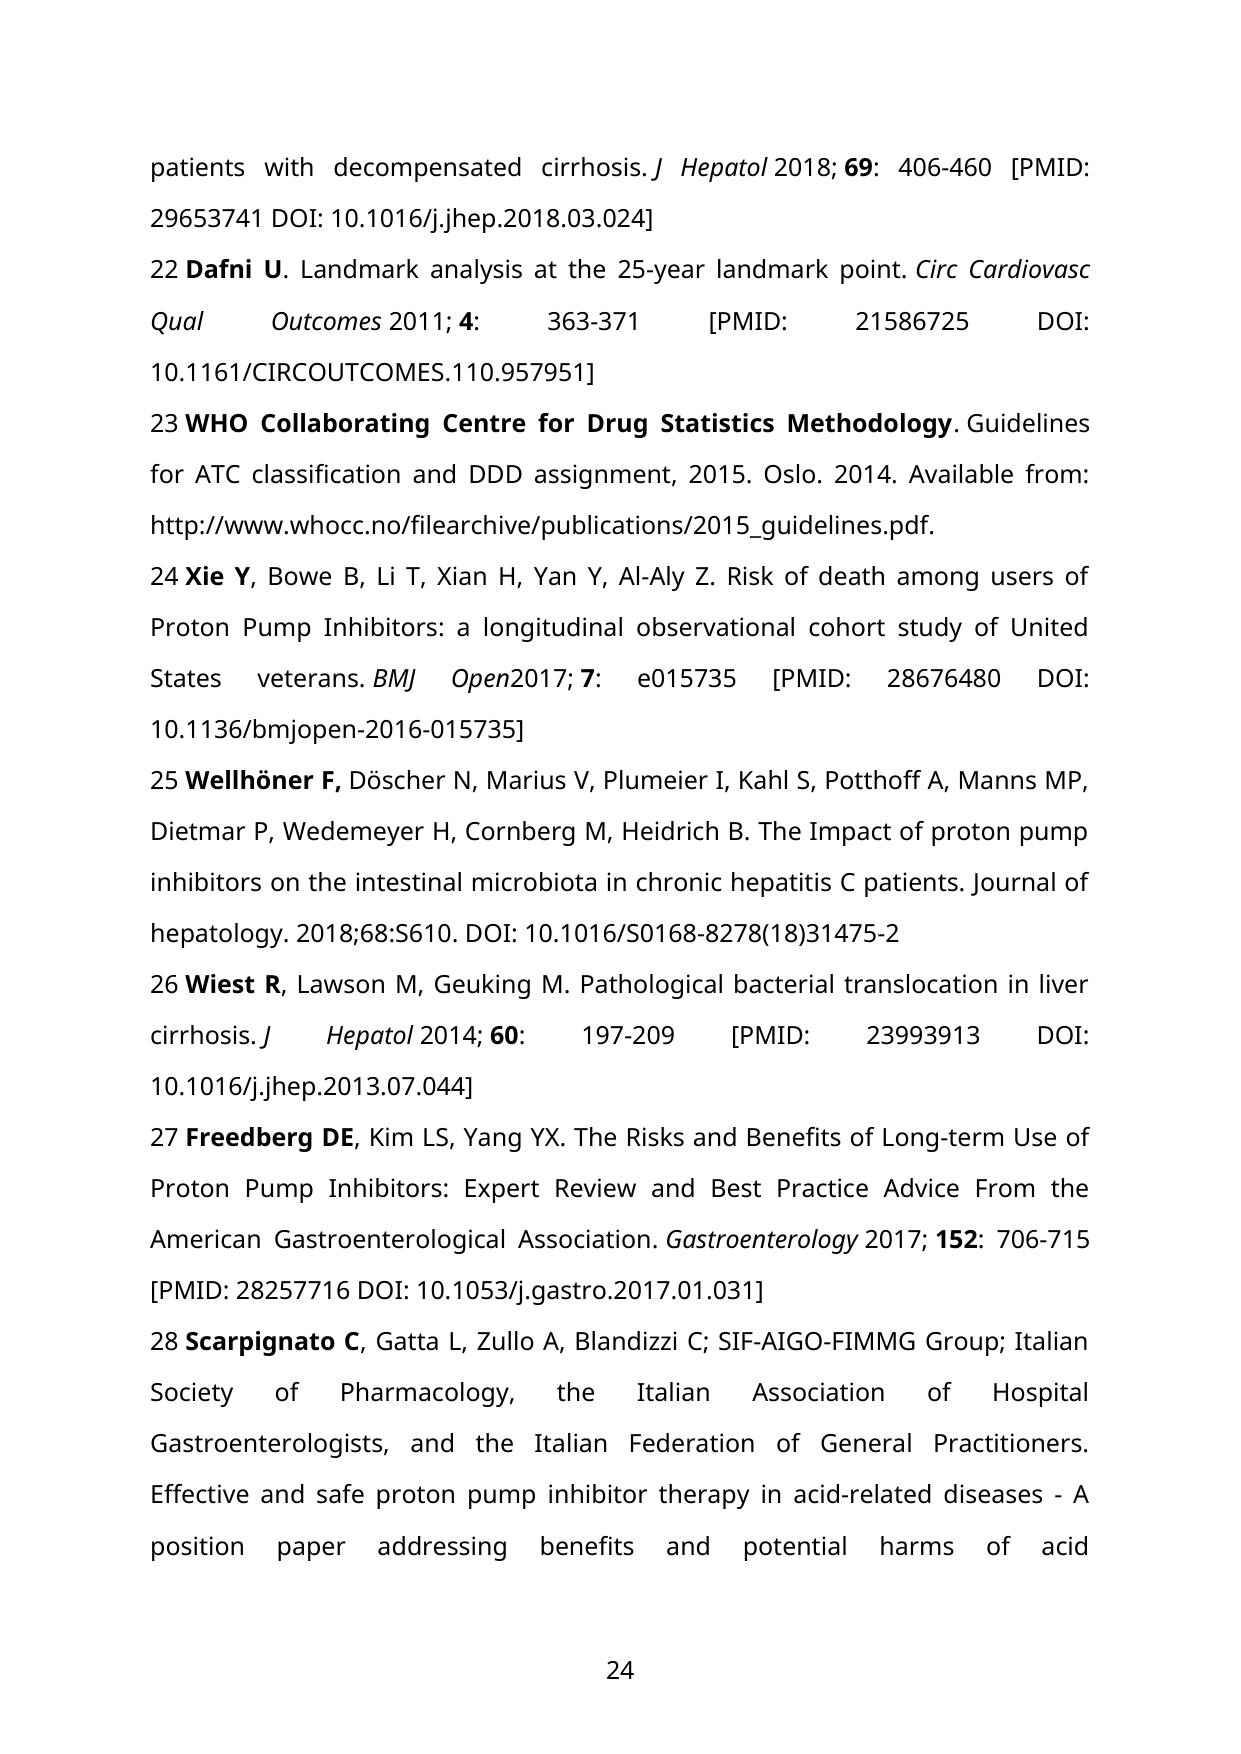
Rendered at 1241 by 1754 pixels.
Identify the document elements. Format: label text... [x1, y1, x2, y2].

text 25 Wellhöner F, Döscher N, Marius V, Plumeier I, Kahl S, Potthoff A, Manns MP, Dietmar P, Wedemeyer H, Cornberg M, Heidrich B. The Impact of proton pump inhibitors on the intestinal microbiota in chronic hepatitis C patients. Journal of hepatology. 2018;68:S610. DOI: 10.1016/S0168-8278(18)31475-2 [150, 762, 1090, 950]
text 24 Xie Y, Bowe B, Li T, Xian H, Yan Y, Al-Aly Z. Risk of death among users of Proton Pump Inhibitors: a longitudinal observational cohort study of United States veterans. BMJ Open2017; 7: e015735 [PMID: 28676480 DOI: 10.1136/bmjopen-2016-015735] [150, 558, 1090, 746]
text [150, 1324, 1090, 1562]
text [150, 150, 1090, 235]
text 23 WHO Collaborating Centre for Drug Statistics Methodology. Guidelines for ATC classification and DDD assignment, 2015. Oslo. 2014. Available from: http://www.whocc.no/filearchive/publications/2015_guidelines.pdf. [150, 405, 1090, 541]
text 27 Freedberg DE, Kim LS, Yang YX. The Risks and Benefits of Long-term Use of Proton Pump Inhibitors: Expert Review and Best Practice Advice From the American Gastroenterological Association. Gastroenterology 2017; 152: 706-715 [PMID: 28257716 DOI: 10.1053/j.gastro.2017.01.031] [150, 1120, 1090, 1307]
text 26 Wiest R, Lawson M, Geuking M. Pathological bacterial translocation in liver cirrhosis. J Hepatol 2014; 60: 197-209 [PMID: 23993913 DOI: 10.1016/j.jhep.2013.07.044] [150, 967, 1090, 1103]
text 22 Dafni U. Landmark analysis at the 25-year landmark point. Circ Cardiovasc Qual Outcomes 2011; 4: 363-371 [PMID: 21586725 DOI: 10.1161/CIRCOUTCOMES.110.957951] [150, 252, 1090, 388]
